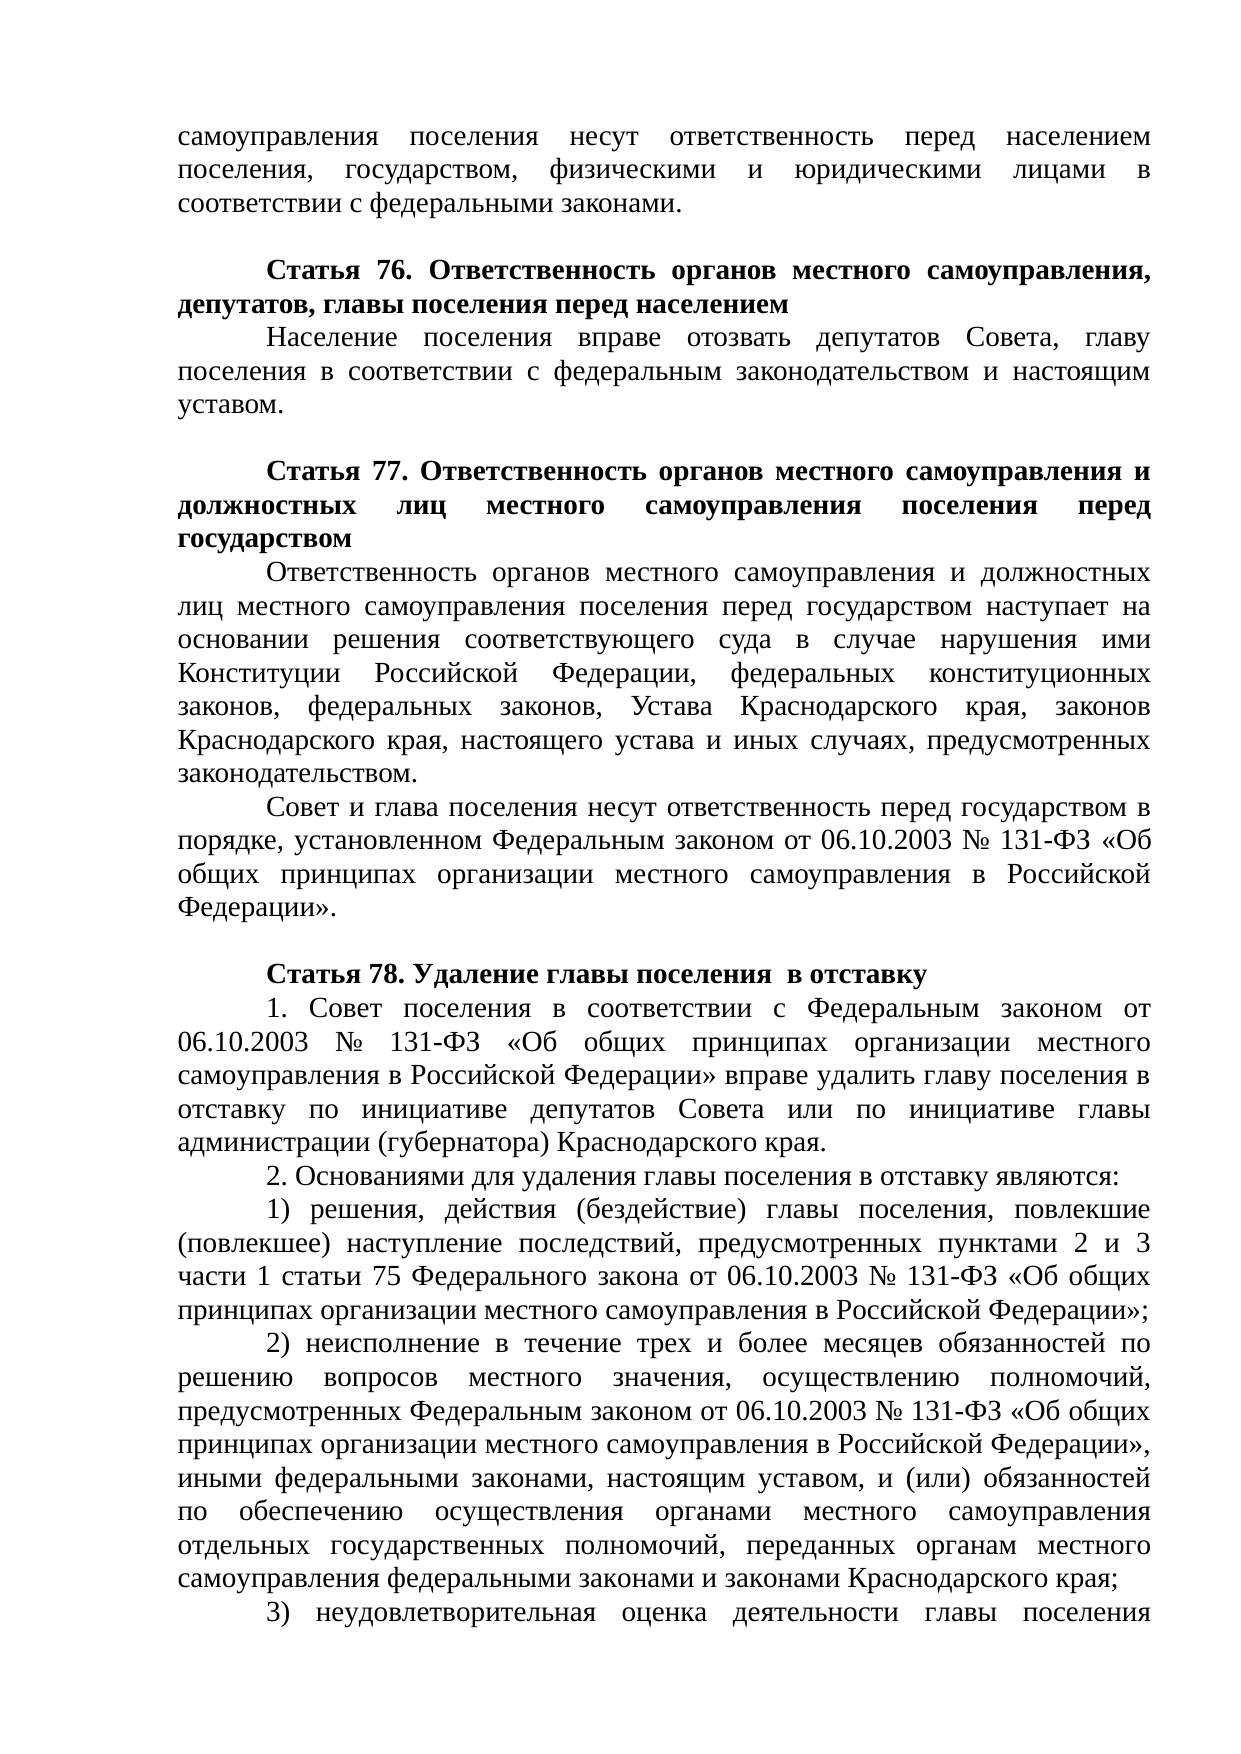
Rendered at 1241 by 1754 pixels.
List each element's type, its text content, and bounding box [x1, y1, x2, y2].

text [177, 1594, 1152, 1627]
text 2. Основаниями для удаления главы поселения в отставку являются: [177, 1158, 1152, 1191]
text Ответственность органов местного самоуправления и должностных лиц местного самоуправления поселения перед государством наступает на основании решения соответствующего суда в случае нарушения ими Конституции Российской Федерации, федеральных конституционных законов, федеральных законов, Устава Краснодарского края, законов Краснодарского края, настоящего устава и иных случаях, предусмотренных законодательством. [177, 554, 1152, 789]
text Статья 77. Ответственность органов местного самоуправления и должностных лиц местного самоуправления поселения перед государством [177, 453, 1152, 554]
text 1. Совет поселения в соответствии с Федеральным законом от 06.10.2003 № 131-ФЗ «Об общих принципах организации местного самоуправления в Российской Федерации» вправе удалить главу поселения в отставку по инициативе депутатов Совета или по инициативе главы администрации (губернатора) Краснодарского края. [177, 990, 1152, 1158]
text Население поселения вправе отозвать депутатов Совета, главу поселения в соответствии с федеральным законодательством и настоящим уставом. [177, 319, 1152, 420]
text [177, 118, 1152, 219]
text Статья 78. Удаление главы поселения в отставку [177, 957, 1152, 990]
text 1) решения, действия (бездействие) главы поселения, повлекшие (повлекшее) наступление последствий, предусмотренных пунктами 2 и 3 части 1 статьи 75 Федерального закона от 06.10.2003 № 131-ФЗ «Об общих принципах организации местного самоуправления в Российской Федерации»; [177, 1191, 1152, 1326]
text Совет и глава поселения несут ответственность перед государством в порядке, установленном Федеральным законом от 06.10.2003 № 131-ФЗ «Об общих принципах организации местного самоуправления в Российской Федерации». [177, 789, 1152, 923]
text Статья 76. Ответственность органов местного самоуправления, депутатов, главы поселения перед населением [177, 252, 1152, 319]
text 2) неисполнение в течение трех и более месяцев обязанностей по решению вопросов местного значения, осуществлению полномочий, предусмотренных Федеральным законом от 06.10.2003 № 131-ФЗ «Об общих принципах организации местного самоуправления в Российской Федерации», иными федеральными законами, настоящим уставом, и (или) обязанностей по обеспечению осуществления органами местного самоуправления отдельных государственных полномочий, переданных органам местного самоуправления федеральными законами и законами Краснодарского края; [177, 1326, 1152, 1594]
